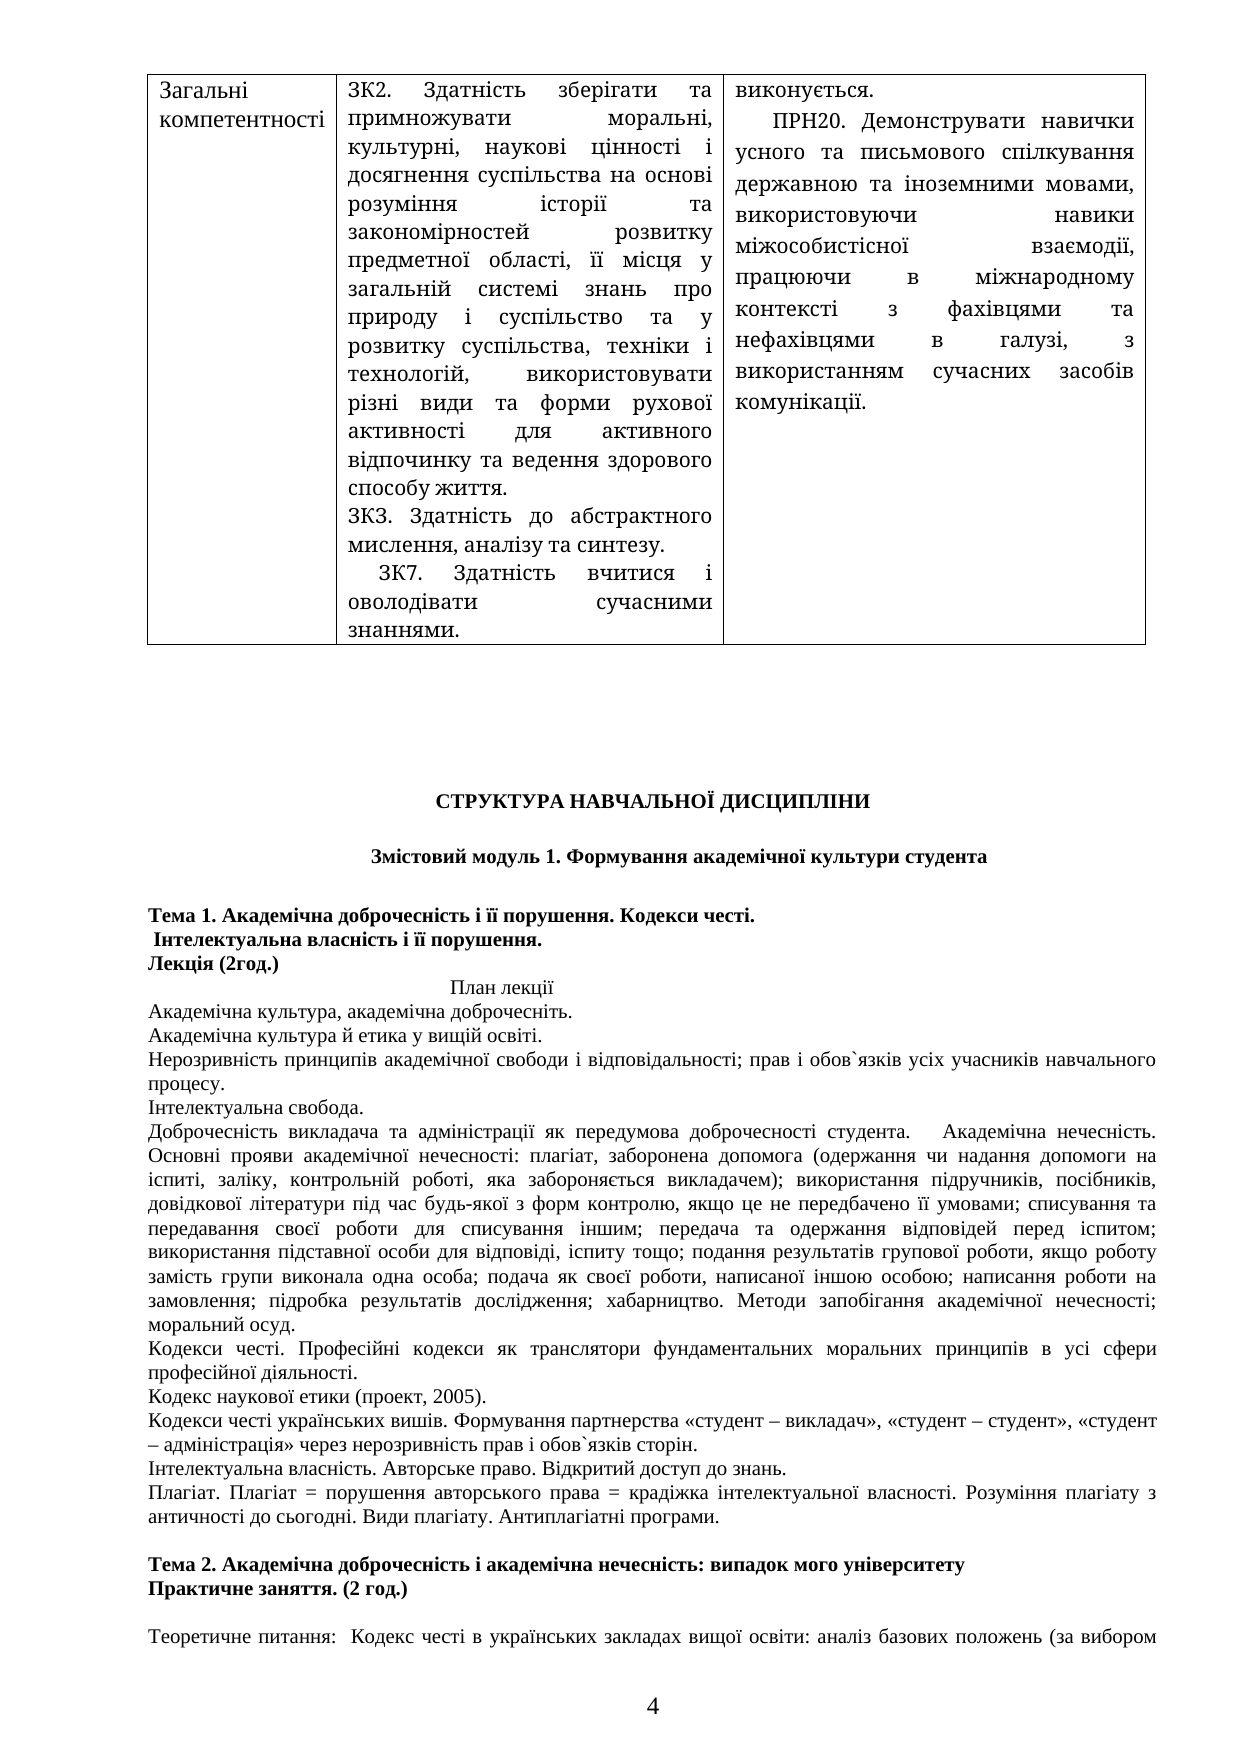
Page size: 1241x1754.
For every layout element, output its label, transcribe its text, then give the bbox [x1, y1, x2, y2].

text План лекції [148, 975, 1158, 999]
text Доброчесність викладача та адміністрації як передумова доброчесності студента. Академічна нечесність. Основні прояви академічної нечесності: плагіат, заборонена допомога (одержання чи надання допомоги на іспиті, заліку, контрольній роботі, яка забороняється викладачем); використання підручників, посібників, довідкової літератури під час будь-якої з форм контролю, якщо це не передбачено її умовами; списування та передавання своєї роботи для списування іншим; передача та одержання відповідей перед іспитом; використання підставної особи для відповіді, іспиту тощо; подання результатів групової роботи, якщо роботу замість групи виконала одна особа; подача як своєї роботи, написаної іншою особою; написання роботи на замовлення; підробка результатів дослідження; хабарництво. Методи запобігання академічної нечесності; моральний осуд. [148, 1119, 1158, 1336]
text Кодекси честі українських вишів. Формування партнерства «студент – викладач», «студент – студент», «студент – адміністрація» через нерозривність прав і обов`язків сторін. [148, 1408, 1158, 1456]
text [148, 1624, 1158, 1648]
text Практичне заняття. (2 год.) [148, 1576, 1158, 1600]
text Тема 1. Академічна доброчесність і її порушення. Кодекси честі. [148, 903, 1158, 927]
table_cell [148, 75, 336, 644]
text Інтелектуальна власність і її порушення. [148, 927, 1158, 951]
text Інтелектуальна свобода. [148, 1095, 1158, 1119]
text СТРУКТУРА НАВЧАЛЬНОЇ ДИСЦИПЛІНИ [148, 789, 1158, 813]
text Змістовий модуль 1. Формування академічної культури студента [162, 844, 1158, 868]
text Тема 2. Академічна доброчесність і академічна нечесність: випадок мого університету [148, 1552, 1158, 1576]
text Академічна культура, академічна доброчесніть. [148, 999, 1158, 1023]
text Кодекс наукової етики (проект, 2005). [148, 1384, 1158, 1408]
text Академічна культура й етика у вищій освіті. [148, 1023, 1158, 1047]
text Нерозривність принципів академічної свободи і відповідальності; прав і обов`язків усіх учасників навчального процесу. [148, 1047, 1158, 1095]
text Лекція (2год.) [148, 951, 1158, 975]
text Плагіат. Плагіат = порушення авторського права = крадіжка інтелектуальної власності. Розуміння плагіату з античності до сьогодні. Види плагіату. Антиплагіатні програми. [148, 1480, 1158, 1528]
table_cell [337, 75, 723, 644]
text Кодекси честі. Професійні кодекси як транслятори фундаментальних моральних принципів в усі сфери професійної діяльності. [148, 1336, 1158, 1384]
text Інтелектуальна власність. Авторське право. Відкритий доступ до знань. [148, 1456, 1158, 1480]
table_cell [724, 75, 1145, 644]
